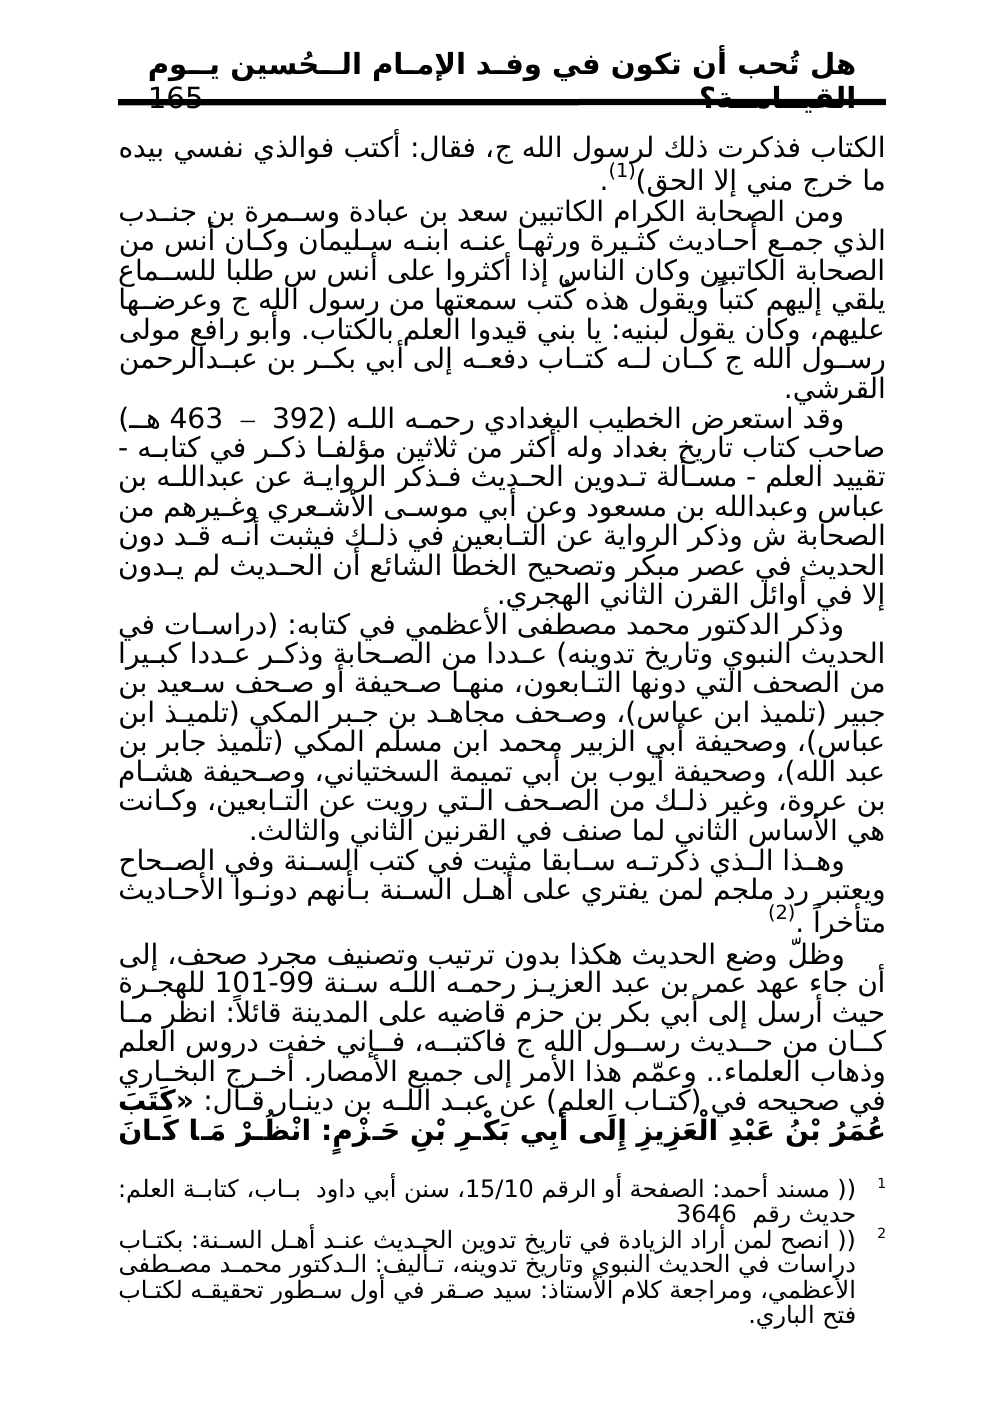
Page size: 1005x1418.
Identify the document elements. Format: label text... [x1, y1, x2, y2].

text ومن الصحابة الكرام الكاتبين سعد بن عبادة وسمرة بن جندب الذي جمع أحاديث كثيرة ورثها عنه ابنه سليمان وكان أنس من الصحابة الكاتبين وكان الناس إذا أكثروا على أنس س طلبا للسماع يلقي إليهم كتباً ويقول هذه كُتب سمعتها من رسول الله ج وعرضها عليهم، وكان يقول لبنيه: يا بني قيدوا العلم بالكتاب. وأبو رافع مولى رسول الله ج كان له كتاب دفعه إلى أبي بكر بن عبدالرحمن القرشي. [118, 198, 886, 404]
text وهذا الذي ذكرته سابقا مثبت في كتب السنة وفي الصحاح ويعتبر رد ملجم لمن يفتري على أهل السنة بأنهم دونوا الأحاديث متأخراً .() [118, 847, 886, 941]
text وقد استعرض الخطيب البغدادي رحمه الله (392 – 463 هـ) صاحب كتاب تاريخ بغداد وله أكثر من ثلاثين مؤلفا ذكر في كتابه - تقييد العلم - مسألة تدوين الحديث فذكر الرواية عن عبدالله بن عباس وعبدالله بن مسعود وعن أبي موسى الأشعري وغيرهم من الصحابة ش وذكر الرواية عن التابعين في ذلك فيثبت أنه قد دون الحديث في عصر مبكر وتصحيح الخطأ الشائع أن الحديث لم يدون إلا في أوائل القرن الثاني الهجري. [118, 404, 886, 611]
text وذكر الدكتور محمد مصطفى الأعظمي في كتابه: (دراسات في الحديث النبوي وتاريخ تدوينه) عددا من الصحابة وذكر عددا كبيرا من الصحف التي دونها التابعون، منها صحيفة أو صحف سعيد بن جبير (تلميذ ابن عباس)، وصحف مجاهد بن جبر المكي (تلميذ ابن عباس)، وصحيفة أبي الزبير محمد ابن مسلم المكي (تلميذ جابر بن عبد الله)، وصحيفة أيوب بن أبي تميمة السختياني، وصحيفة هشام بن عروة، وغير ذلك من الصحف التي رويت عن التابعين، وكانت هي الأساس الثاني لما صنف في القرنين الثاني والثالث. [118, 611, 886, 847]
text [118, 134, 886, 198]
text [118, 941, 886, 1147]
